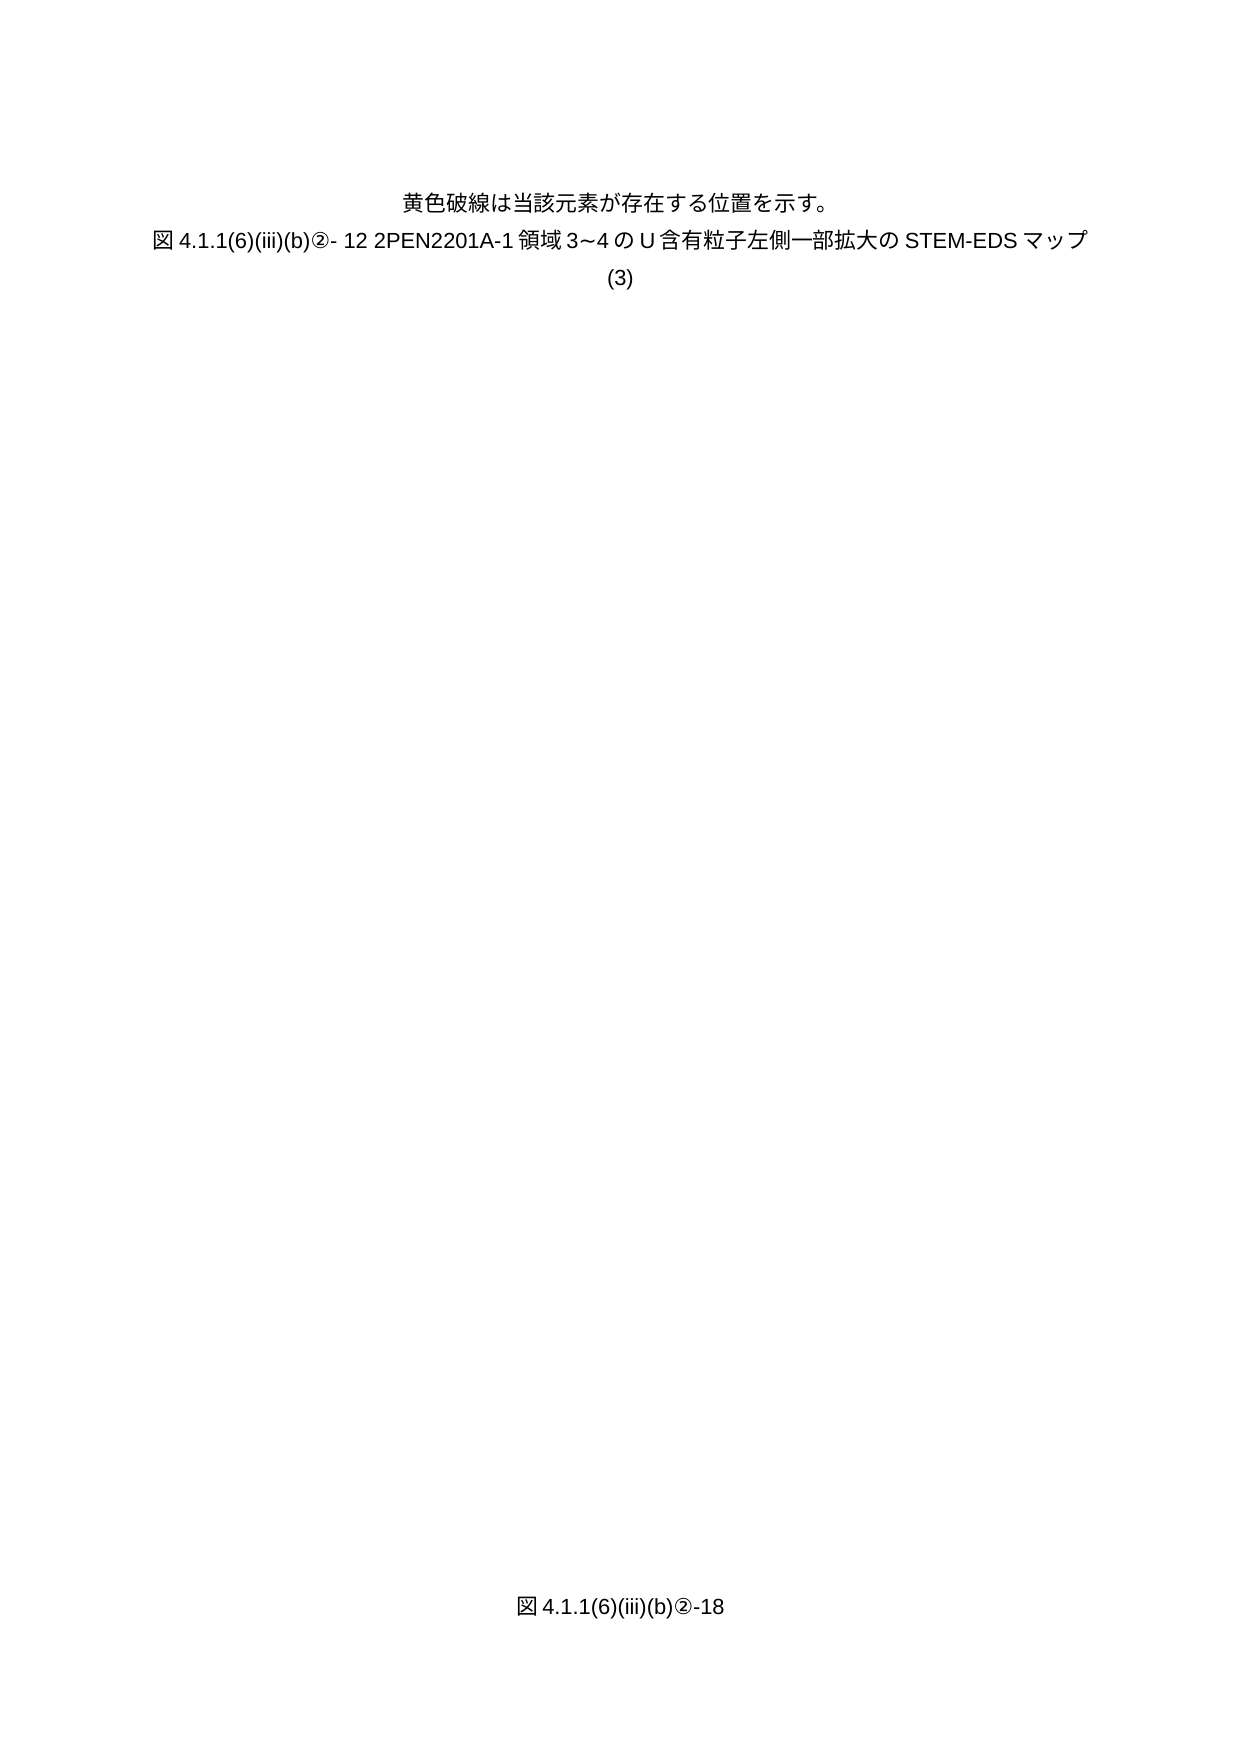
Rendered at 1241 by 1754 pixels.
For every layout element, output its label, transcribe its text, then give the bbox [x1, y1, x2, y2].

text 図4.1.1(6)(iii)(b)②- 12 2PEN2201A-1領域3∼4のU含有粒子左側一部拡大のSTEM-EDSマップ(3) [148, 221, 1092, 296]
text 黄色破線は当該元素が存在する位置を示す。 [148, 183, 1092, 221]
